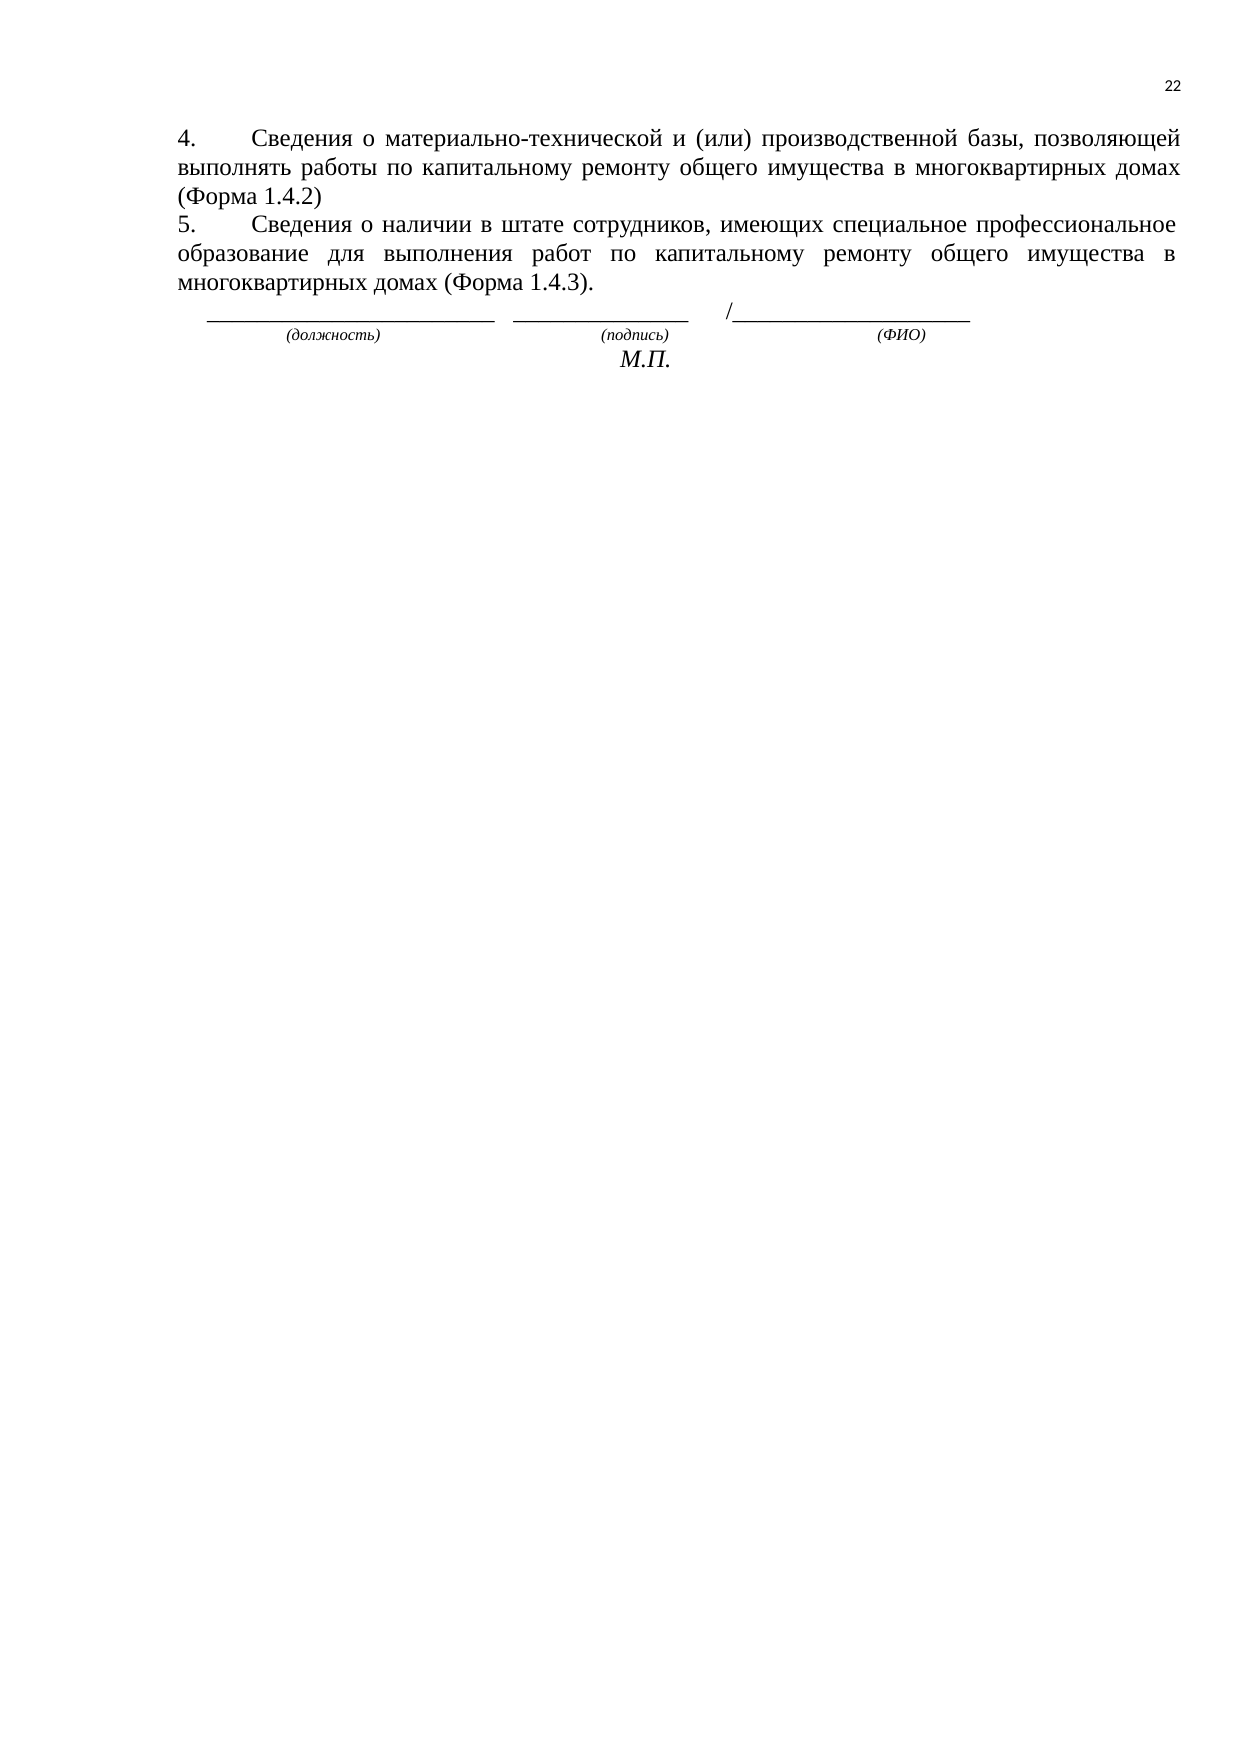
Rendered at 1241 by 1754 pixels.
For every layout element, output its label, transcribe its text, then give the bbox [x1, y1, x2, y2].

text _______________________ ______________ /___________________ [177, 296, 1181, 324]
text (должность) (подпись) (ФИО) [177, 324, 1181, 344]
list Сведения о наличии в штате сотрудников, имеющих специальное профессиональное образование для выполнения работ по капитальному ремонту общего имущества в многоквартирных домах (Форма 1.4.3). [177, 209, 1177, 296]
text М.П. [177, 344, 1181, 372]
list Сведения о материально-технической и (или) производственной базы, позволяющей выполнять работы по капитальному ремонту общего имущества в многоквартирных домах (Форма 1.4.2) [177, 123, 1181, 209]
